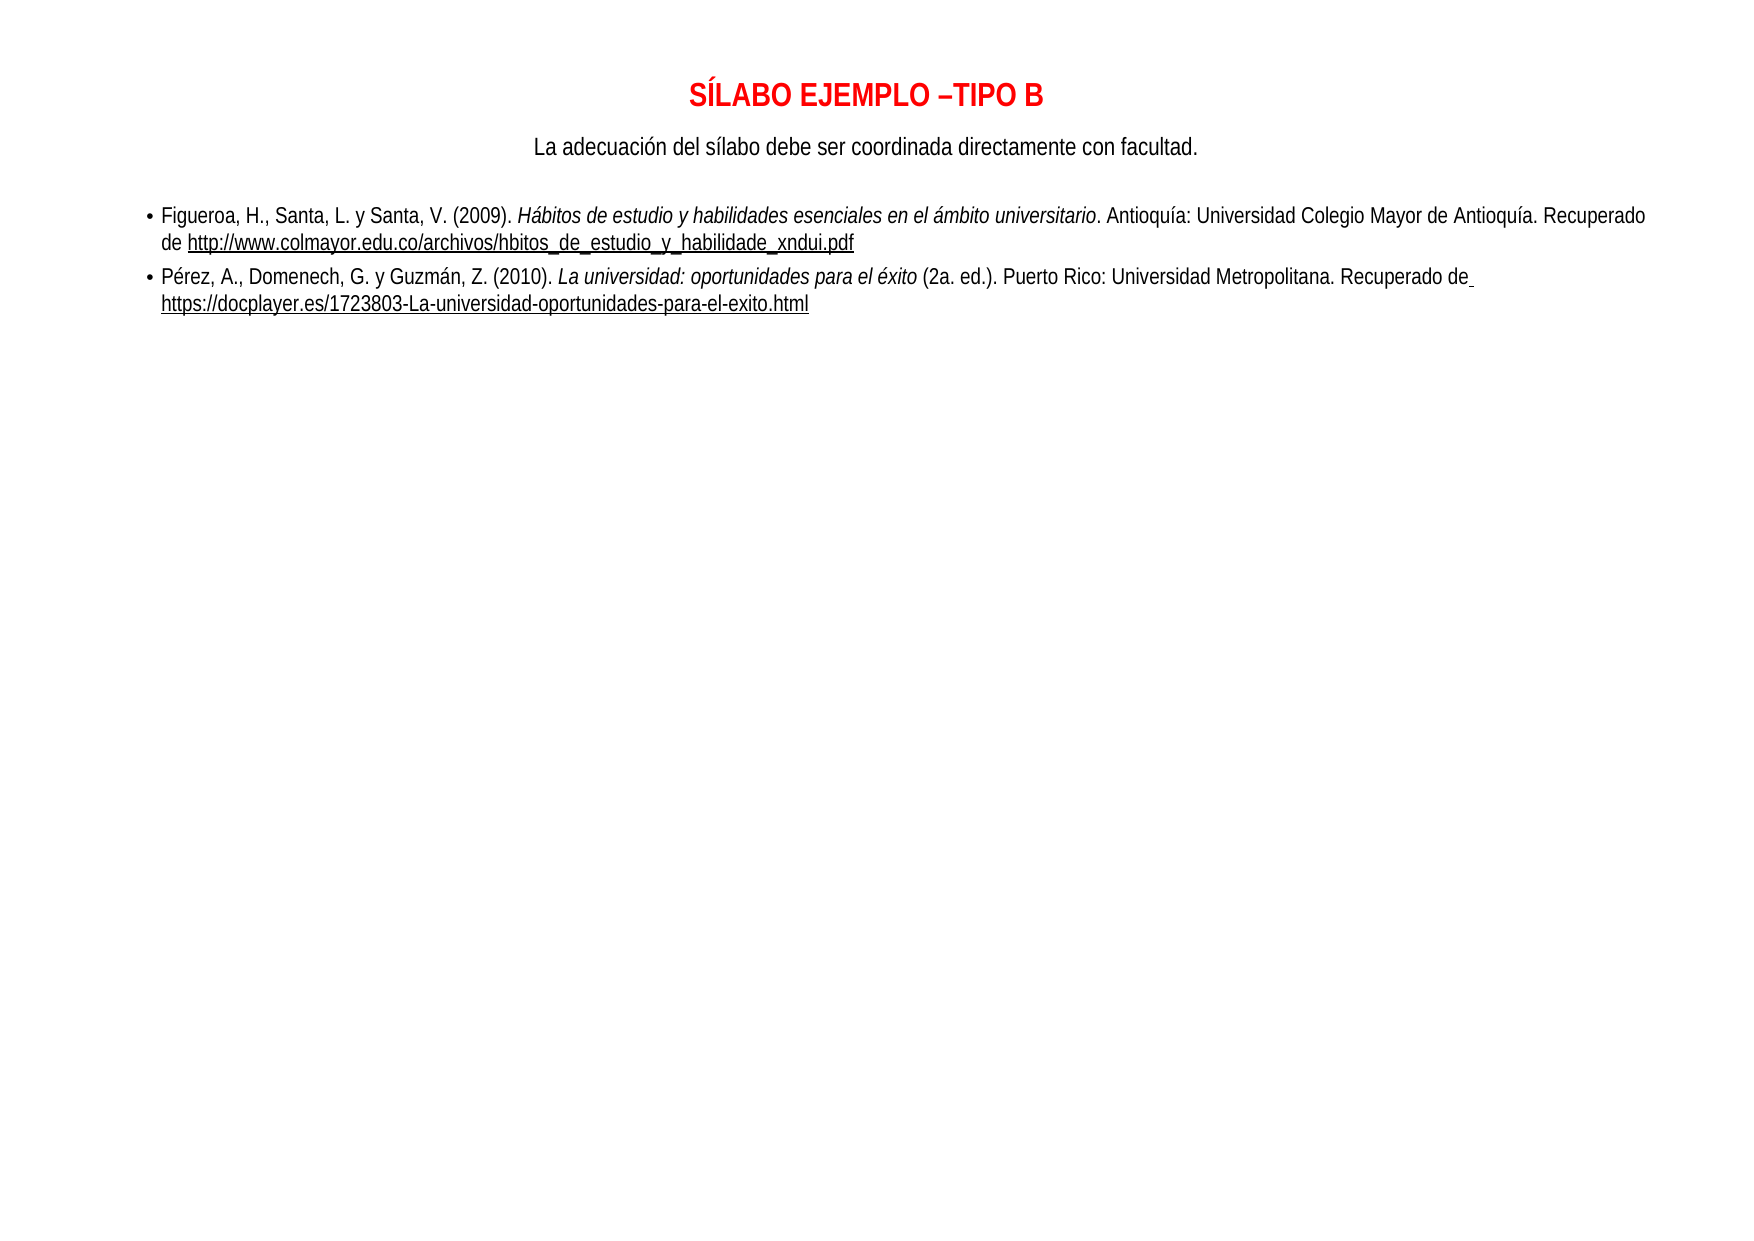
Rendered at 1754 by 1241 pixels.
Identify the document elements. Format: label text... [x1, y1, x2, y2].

list Figueroa, H., Santa, L. y Santa, V. (2009). Hábitos de estudio y habilidades esenciales en el ámbito universitario. Antioquía: Universidad Colegio Mayor de Antioquía. Recuperado de http://www.colmayor.edu.co/archivos/hbitos_de_estudio_y_habilidade_xndui.pdf [146, 202, 1662, 255]
list Pérez, A., Domenech, G. y Guzmán, Z. (2010). La universidad: oportunidades para el éxito (2a. ed.). Puerto Rico: Universidad Metropolitana. Recuperado de https://docplayer.es/1723803-La-universidad-oportunidades-para-el-exito.html [146, 263, 1661, 317]
